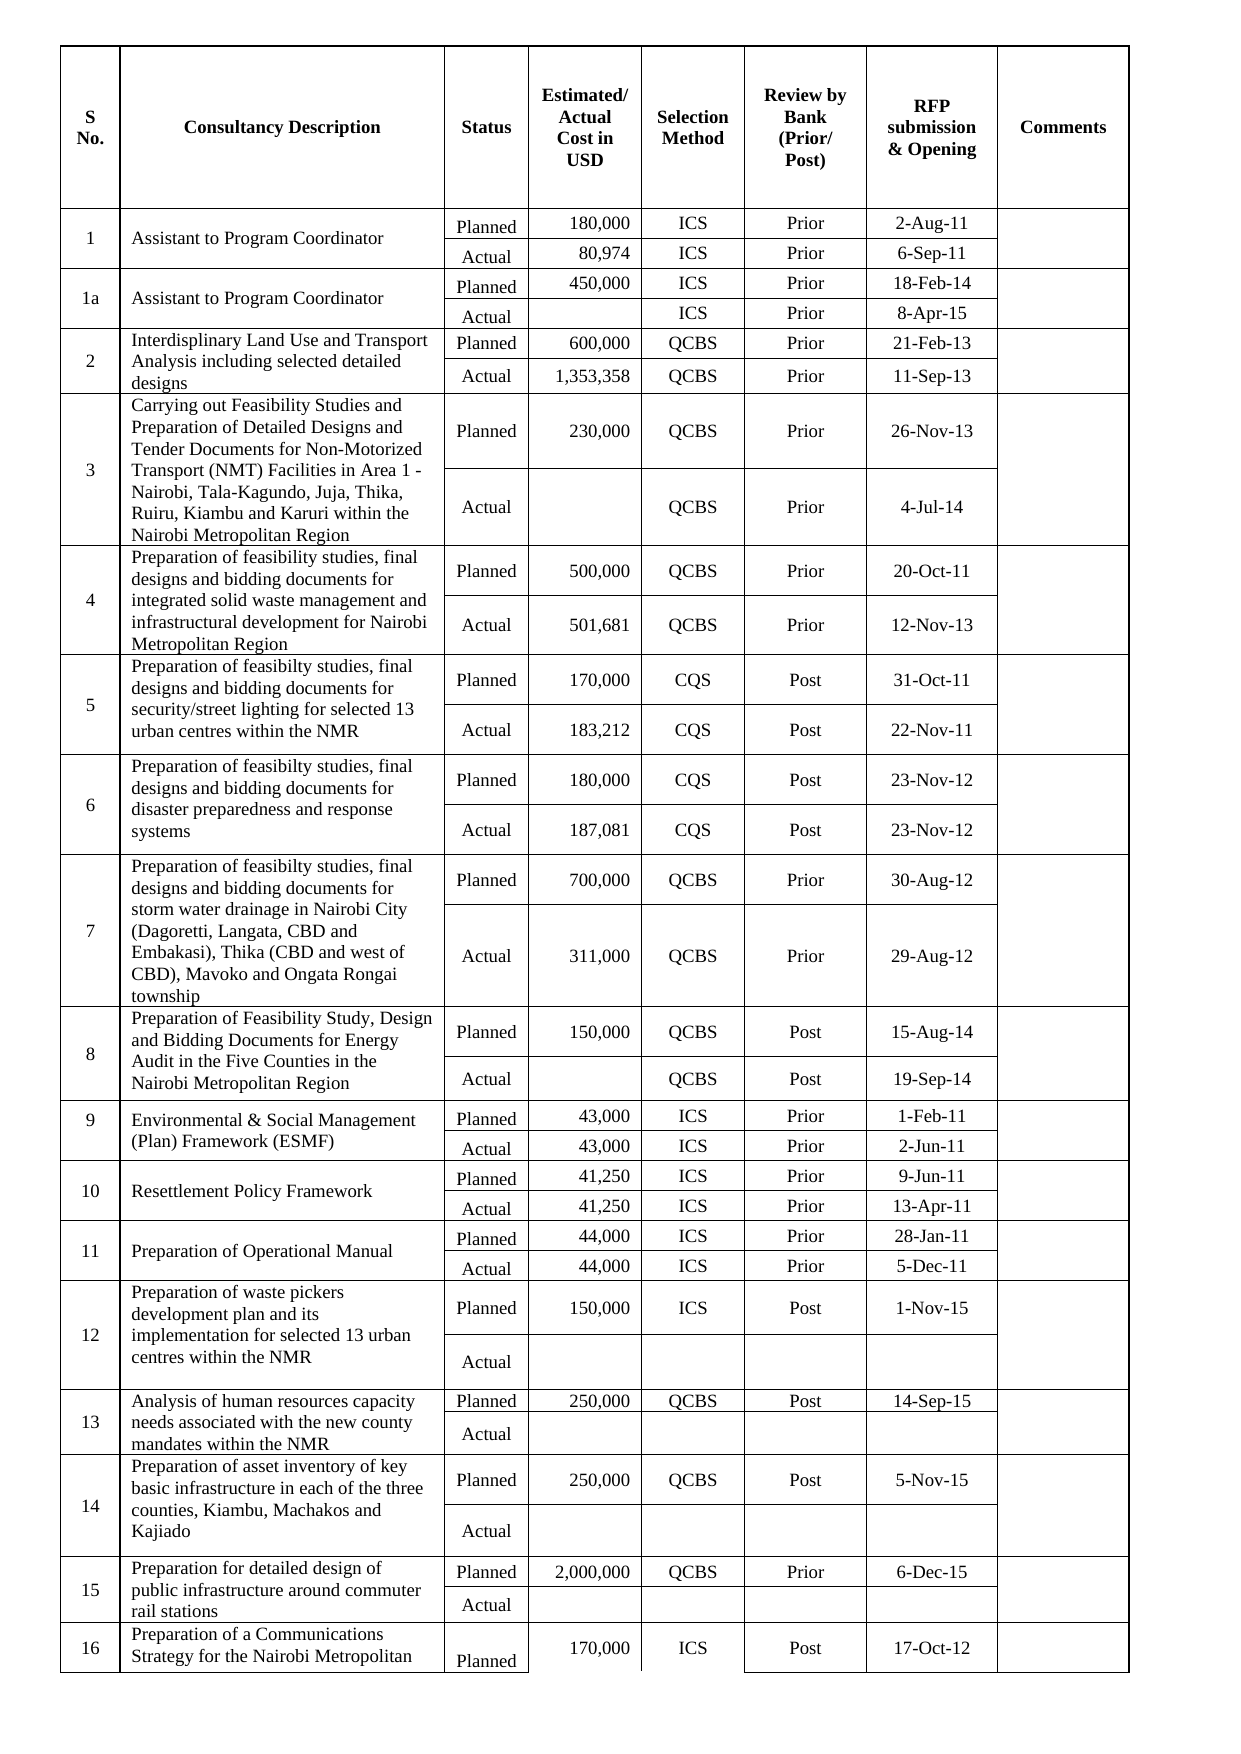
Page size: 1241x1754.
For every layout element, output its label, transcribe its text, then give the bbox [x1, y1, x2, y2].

table_cell Prior [745, 239, 866, 267]
table_cell Preparation of feasibilty studies, final designs and bidding documents for storm water drainage in Nairobi City (Dagoretti, Langata, CBD and Embakasi), Thika (CBD and west of CBD), Mavoko and Ongata Rongai township [121, 855, 444, 1006]
table_cell Actual [445, 239, 528, 267]
table_cell Analysis of human resources capacity needs associated with the new county mandates within the NMR [121, 1390, 444, 1454]
table_cell 22-Nov-11 [867, 705, 997, 754]
table_cell 4 [61, 546, 119, 654]
table_cell Environmental & Social Management (Plan) Framework (ESMF) [121, 1101, 444, 1160]
table_cell 2-Aug-11 [867, 209, 997, 237]
table_cell 12-Nov-13 [867, 596, 997, 654]
table_cell CQS [642, 655, 744, 704]
table_cell 16 [61, 1623, 119, 1672]
table_cell 250,000 [529, 1390, 641, 1411]
table_cell ICS [642, 1161, 744, 1190]
table_cell Preparation of feasibility studies, final designs and bidding documents for integrated solid waste management and infrastructural development for Nairobi Metropolitan Region [121, 546, 444, 654]
table_cell [529, 1057, 641, 1100]
table_cell QCBS [642, 1455, 744, 1504]
table_cell QCBS [642, 394, 744, 468]
table_cell Planned [445, 546, 528, 595]
table_cell QCBS [642, 329, 744, 357]
table_cell 43,000 [529, 1131, 641, 1160]
table_cell 600,000 [529, 329, 641, 357]
table_cell 6-Sep-11 [867, 239, 997, 267]
table_cell Preparation of feasibilty studies, final designs and bidding documents for security/street lighting for selected 13 urban centres within the NMR [121, 655, 444, 754]
table_cell Prior [745, 209, 866, 237]
table_cell [867, 1587, 997, 1622]
table_cell 150,000 [529, 1007, 641, 1056]
table_header S No. [61, 47, 119, 207]
table_cell [745, 1505, 866, 1556]
table_cell 12 [61, 1281, 119, 1388]
table_cell ICS [642, 1101, 744, 1130]
table_cell Preparation of waste pickers development plan and its implementation for selected 13 urban centres within the NMR [121, 1281, 444, 1388]
table_cell 13-Apr-11 [867, 1191, 997, 1220]
table_cell Actual [445, 1587, 528, 1622]
table_cell Interdisplinary Land Use and Transport Analysis including selected detailed designs [121, 329, 444, 393]
table_cell QCBS [642, 1057, 744, 1100]
table_cell QCBS [642, 359, 744, 393]
table_cell 2 [61, 329, 119, 393]
table_cell Planned [445, 329, 528, 357]
table_cell 41,250 [529, 1161, 641, 1190]
table_cell Preparation for detailed design of public infrastructure around commuter rail stations [121, 1557, 444, 1622]
table_cell QCBS [642, 546, 744, 595]
table_header Status [445, 47, 528, 207]
table_cell ICS [642, 209, 744, 237]
table_cell ICS [642, 1221, 744, 1250]
table_cell QCBS [642, 905, 744, 1006]
table_cell [529, 1335, 641, 1388]
table_cell ICS [642, 1251, 744, 1280]
table_cell 500,000 [529, 546, 641, 595]
table_cell 41,250 [529, 1191, 641, 1220]
table_cell Prior [745, 269, 866, 297]
table_cell 30-Aug-12 [867, 855, 997, 904]
table_cell Actual [445, 1505, 528, 1556]
table_cell [529, 1412, 641, 1454]
table_cell 6 [61, 755, 119, 854]
table_cell 15 [61, 1557, 119, 1622]
table_cell Prior [745, 1131, 866, 1160]
table_cell Actual [445, 1191, 528, 1220]
table_cell QCBS [642, 1390, 744, 1411]
table_cell 5-Dec-11 [867, 1251, 997, 1280]
table_cell [998, 1455, 1128, 1556]
table_cell [745, 1412, 866, 1454]
table_cell Prior [745, 546, 866, 595]
table_cell Planned [445, 1623, 528, 1672]
table_cell 14-Sep-15 [867, 1390, 997, 1411]
table_cell Planned [445, 1557, 528, 1586]
table_cell Planned [445, 269, 528, 297]
table_cell [998, 209, 1128, 267]
table_cell 7 [61, 855, 119, 1006]
table_cell 1 [61, 209, 119, 267]
table_cell 2-Jun-11 [867, 1131, 997, 1160]
table_cell [745, 1587, 866, 1622]
table_cell Post [745, 655, 866, 704]
table_cell [529, 1505, 641, 1556]
table_cell [998, 1281, 1128, 1388]
table_cell QCBS [642, 596, 744, 654]
table_cell [867, 1412, 997, 1454]
table_cell [998, 655, 1128, 754]
table_cell 187,081 [529, 805, 641, 854]
table_cell Post [745, 755, 866, 804]
table_cell QCBS [642, 1557, 744, 1586]
table_header Consultancy Description [121, 47, 444, 207]
table_cell 5-Nov-15 [867, 1455, 997, 1504]
table_cell 14 [61, 1455, 119, 1556]
table_header Selection Method [642, 47, 744, 207]
table_header Estimated/ Actual Cost in USD [529, 47, 641, 207]
table_cell Post [745, 1455, 866, 1504]
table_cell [121, 1623, 444, 1672]
table_cell Preparation of feasibilty studies, final designs and bidding documents for disaster preparedness and response systems [121, 755, 444, 854]
table_cell 43,000 [529, 1101, 641, 1130]
table_cell Planned [445, 209, 528, 237]
table_cell Assistant to Program Coordinator [121, 209, 444, 267]
table_cell [745, 1335, 866, 1388]
table_cell [998, 1101, 1128, 1160]
table_cell Actual [445, 1057, 528, 1100]
table_header Comments [998, 47, 1128, 207]
table_cell Prior [745, 855, 866, 904]
table_cell 150,000 [529, 1281, 641, 1334]
table_cell ICS [642, 299, 744, 327]
table_cell 2,000,000 [529, 1557, 641, 1586]
table_cell 44,000 [529, 1251, 641, 1280]
table_cell Planned [445, 1455, 528, 1504]
table_cell [998, 755, 1128, 854]
table_cell Actual [445, 469, 528, 545]
table_cell Prior [745, 1557, 866, 1586]
table_cell 6-Dec-15 [867, 1557, 997, 1586]
table_cell [998, 329, 1128, 393]
table_cell 26-Nov-13 [867, 394, 997, 468]
table_cell 17-Oct-12 [867, 1623, 997, 1672]
table_cell Actual [445, 299, 528, 327]
table_cell 180,000 [529, 755, 641, 804]
table_cell Planned [445, 855, 528, 904]
table_cell [998, 855, 1128, 1006]
table_cell [529, 299, 641, 327]
table_cell [998, 1623, 1128, 1672]
table_cell 3 [61, 394, 119, 545]
table_cell 183,212 [529, 705, 641, 754]
table_cell 8 [61, 1007, 119, 1100]
table_cell ICS [641, 1623, 744, 1672]
table_cell 13 [61, 1390, 119, 1454]
table_cell Actual [445, 1131, 528, 1160]
table_cell [529, 469, 641, 545]
table_header RFP submission & Opening [867, 47, 997, 207]
table_cell 44,000 [529, 1221, 641, 1250]
table_cell 80,974 [529, 239, 641, 267]
table_cell Carrying out Feasibility Studies and Preparation of Detailed Designs and Tender Documents for Non-Motorized Transport (NMT) Facilities in Area 1 - Nairobi, Tala-Kagundo, Juja, Thika, Ruiru, Kiambu and Karuri within the Nairobi Metropolitan Region [121, 394, 444, 545]
table_cell Assistant to Program Coordinator [121, 269, 444, 327]
table_cell Post [745, 1390, 866, 1411]
table_cell Planned [445, 1007, 528, 1056]
table_cell 11-Sep-13 [867, 359, 997, 393]
table_cell 170,000 [529, 655, 641, 704]
table_cell 31-Oct-11 [867, 655, 997, 704]
table_cell 180,000 [529, 209, 641, 237]
table_cell Prior [745, 1251, 866, 1280]
table_cell Prior [745, 905, 866, 1006]
table_cell ICS [642, 269, 744, 297]
table_cell Preparation of Feasibility Study, Design and Bidding Documents for Energy Audit in the Five Counties in the Nairobi Metropolitan Region [121, 1007, 444, 1100]
table_cell [642, 1587, 744, 1622]
table_header Review by Bank (Prior/ Post) [745, 47, 866, 207]
table_cell 23-Nov-12 [867, 755, 997, 804]
table_cell 23-Nov-12 [867, 805, 997, 854]
table_cell Planned [445, 1390, 528, 1411]
table_cell 29-Aug-12 [867, 905, 997, 1006]
table_cell [642, 1335, 744, 1388]
table_cell CQS [642, 805, 744, 854]
table_cell [998, 1007, 1128, 1100]
table_cell [998, 1390, 1128, 1454]
table_cell [867, 1335, 997, 1388]
table_cell 1-Nov-15 [867, 1281, 997, 1334]
table_cell 170,000 [529, 1623, 641, 1672]
table_cell 20-Oct-11 [867, 546, 997, 595]
table_cell Prior [745, 329, 866, 357]
table_cell Prior [745, 596, 866, 654]
table_cell [867, 1505, 997, 1556]
table_cell Planned [445, 1221, 528, 1250]
table_cell 501,681 [529, 596, 641, 654]
table_cell 28-Jan-11 [867, 1221, 997, 1250]
table_cell 311,000 [529, 905, 641, 1006]
table_cell Actual [445, 805, 528, 854]
table_cell [998, 269, 1128, 327]
table_cell 18-Feb-14 [867, 269, 997, 297]
table_cell Actual [445, 705, 528, 754]
table_cell [642, 1505, 744, 1556]
table_cell Post [745, 1281, 866, 1334]
table_cell 10 [61, 1161, 119, 1220]
table_cell 1-Feb-11 [867, 1101, 997, 1130]
table_cell QCBS [642, 855, 744, 904]
table_cell Post [745, 1623, 866, 1672]
table_cell Post [745, 805, 866, 854]
table_cell 250,000 [529, 1455, 641, 1504]
table_cell Prior [745, 299, 866, 327]
table_cell 700,000 [529, 855, 641, 904]
table_cell Planned [445, 1161, 528, 1190]
table_cell Actual [445, 1251, 528, 1280]
table_cell Actual [445, 905, 528, 1006]
table_cell 21-Feb-13 [867, 329, 997, 357]
table_cell ICS [642, 1191, 744, 1220]
table_cell 4-Jul-14 [867, 469, 997, 545]
table_cell Planned [445, 655, 528, 704]
table_cell 11 [61, 1221, 119, 1280]
table_cell 19-Sep-14 [867, 1057, 997, 1100]
table_cell Resettlement Policy Framework [121, 1161, 444, 1220]
table_cell 230,000 [529, 394, 641, 468]
table_cell Preparation of asset inventory of key basic infrastructure in each of the three counties, Kiambu, Machakos and Kajiado [121, 1455, 444, 1556]
table_cell CQS [642, 705, 744, 754]
table_cell Prior [745, 1101, 866, 1130]
table_cell Actual [445, 596, 528, 654]
table_cell Actual [445, 359, 528, 393]
table_cell Planned [445, 1281, 528, 1334]
table_cell [998, 1221, 1128, 1280]
table_cell 1,353,358 [529, 359, 641, 393]
table_cell [998, 1557, 1128, 1622]
table_cell Prior [745, 469, 866, 545]
table_cell Actual [445, 1335, 528, 1388]
table_cell Prior [745, 1221, 866, 1250]
table_cell ICS [642, 1281, 744, 1334]
table_cell 1a [61, 269, 119, 327]
table_cell 5 [61, 655, 119, 754]
table_cell 9 [61, 1101, 119, 1160]
table_cell [642, 1412, 744, 1454]
table_cell QCBS [642, 1007, 744, 1056]
table_cell Prior [745, 1161, 866, 1190]
table_cell Planned [445, 1101, 528, 1130]
table_cell [529, 1587, 641, 1622]
table_cell CQS [642, 755, 744, 804]
table_cell 15-Aug-14 [867, 1007, 997, 1056]
table_cell Post [745, 1057, 866, 1100]
table_cell ICS [642, 239, 744, 267]
table_cell Post [745, 1007, 866, 1056]
table_cell Preparation of Operational Manual [121, 1221, 444, 1280]
table_cell Prior [745, 394, 866, 468]
table_cell Planned [445, 394, 528, 468]
table_cell 9-Jun-11 [867, 1161, 997, 1190]
table_cell ICS [642, 1131, 744, 1160]
table_cell Actual [445, 1412, 528, 1454]
table_cell [998, 394, 1128, 545]
table_cell [998, 1161, 1128, 1220]
table_cell Planned [445, 755, 528, 804]
table_cell Prior [745, 1191, 866, 1220]
table_cell Prior [745, 359, 866, 393]
table_cell Post [745, 705, 866, 754]
table_cell 450,000 [529, 269, 641, 297]
table_cell 8-Apr-15 [867, 299, 997, 327]
table_cell QCBS [642, 469, 744, 545]
table_cell [998, 546, 1128, 654]
